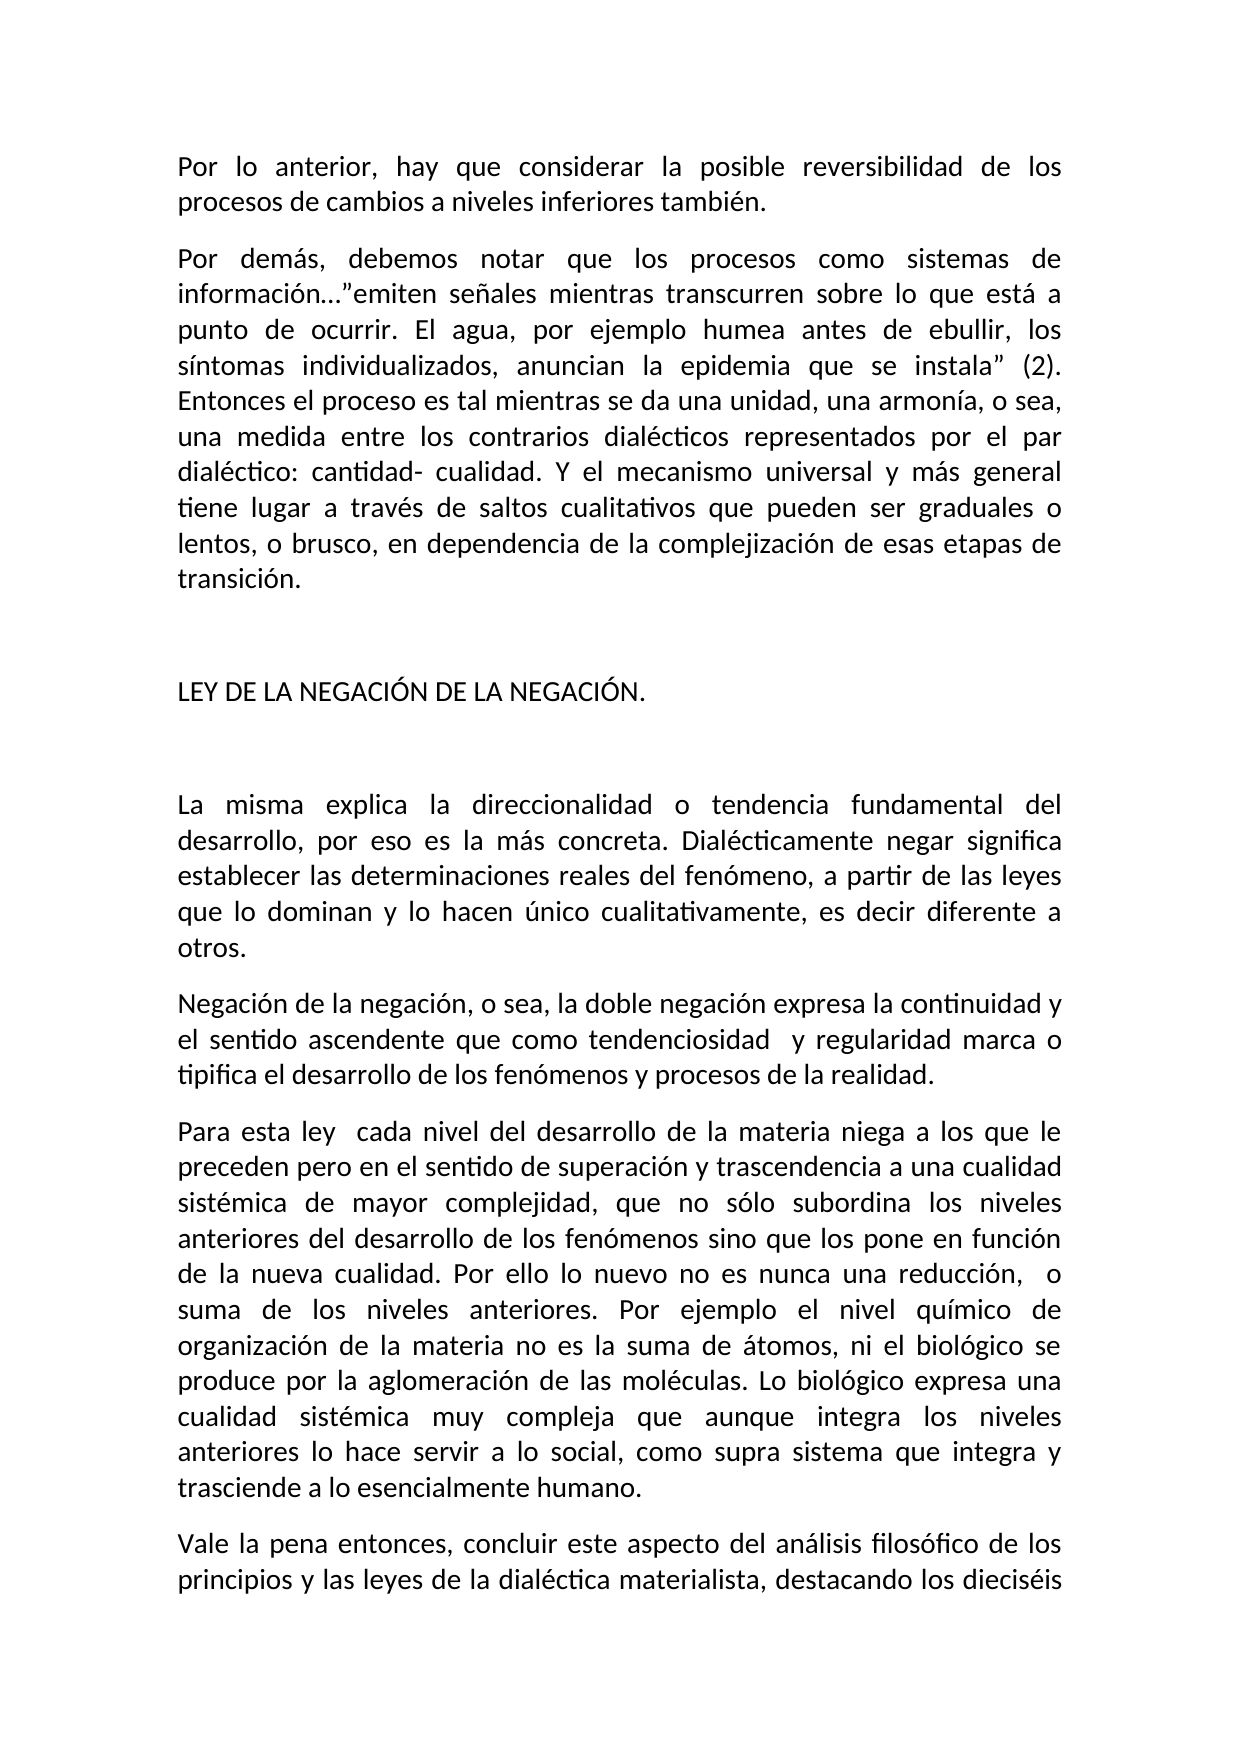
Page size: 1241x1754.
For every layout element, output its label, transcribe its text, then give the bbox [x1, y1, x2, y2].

text Por lo anterior, hay que considerar la posible reversibilidad de los procesos de cambios a niveles inferiores también. [177, 148, 1063, 219]
text LEY DE LA NEGACIÓN DE LA NEGACIÓN. [177, 673, 1063, 709]
text La misma explica la direccionalidad o tendencia fundamental del desarrollo, por eso es la más concreta. Dialécticamente negar significa establecer las determinaciones reales del fenómeno, a partir de las leyes que lo dominan y lo hacen único cualitativamente, es decir diferente a otros. [177, 786, 1063, 964]
text Negación de la negación, o sea, la doble negación expresa la continuidad y el sentido ascendente que como tendenciosidad y regularidad marca o tipifica el desarrollo de los fenómenos y procesos de la realidad. [177, 985, 1063, 1092]
text Para esta ley cada nivel del desarrollo de la materia niega a los que le preceden pero en el sentido de superación y trascendencia a una cualidad sistémica de mayor complejidad, que no sólo subordina los niveles anteriores del desarrollo de los fenómenos sino que los pone en función de la nueva cualidad. Por ello lo nuevo no es nunca una reducción, o suma de los niveles anteriores. Por ejemplo el nivel químico de organización de la materia no es la suma de átomos, ni el biológico se produce por la aglomeración de las moléculas. Lo biológico expresa una cualidad sistémica muy compleja que aunque integra los niveles anteriores lo hace servir a lo social, como supra sistema que integra y trasciende a lo esencialmente humano. [177, 1113, 1063, 1505]
text Por demás, debemos notar que los procesos como sistemas de información…”emiten señales mientras transcurren sobre lo que está a punto de ocurrir. El agua, por ejemplo humea antes de ebullir, los síntomas individualizados, anuncian la epidemia que se instala” (2). Entonces el proceso es tal mientras se da una unidad, una armonía, o sea, una medida entre los contrarios dialécticos representados por el par dialéctico: cantidad- cualidad. Y el mecanismo universal y más general tiene lugar a través de saltos cualitativos que pueden ser graduales o lentos, o brusco, en dependencia de la complejización de esas etapas de transición. [177, 240, 1063, 596]
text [177, 1526, 1063, 1597]
